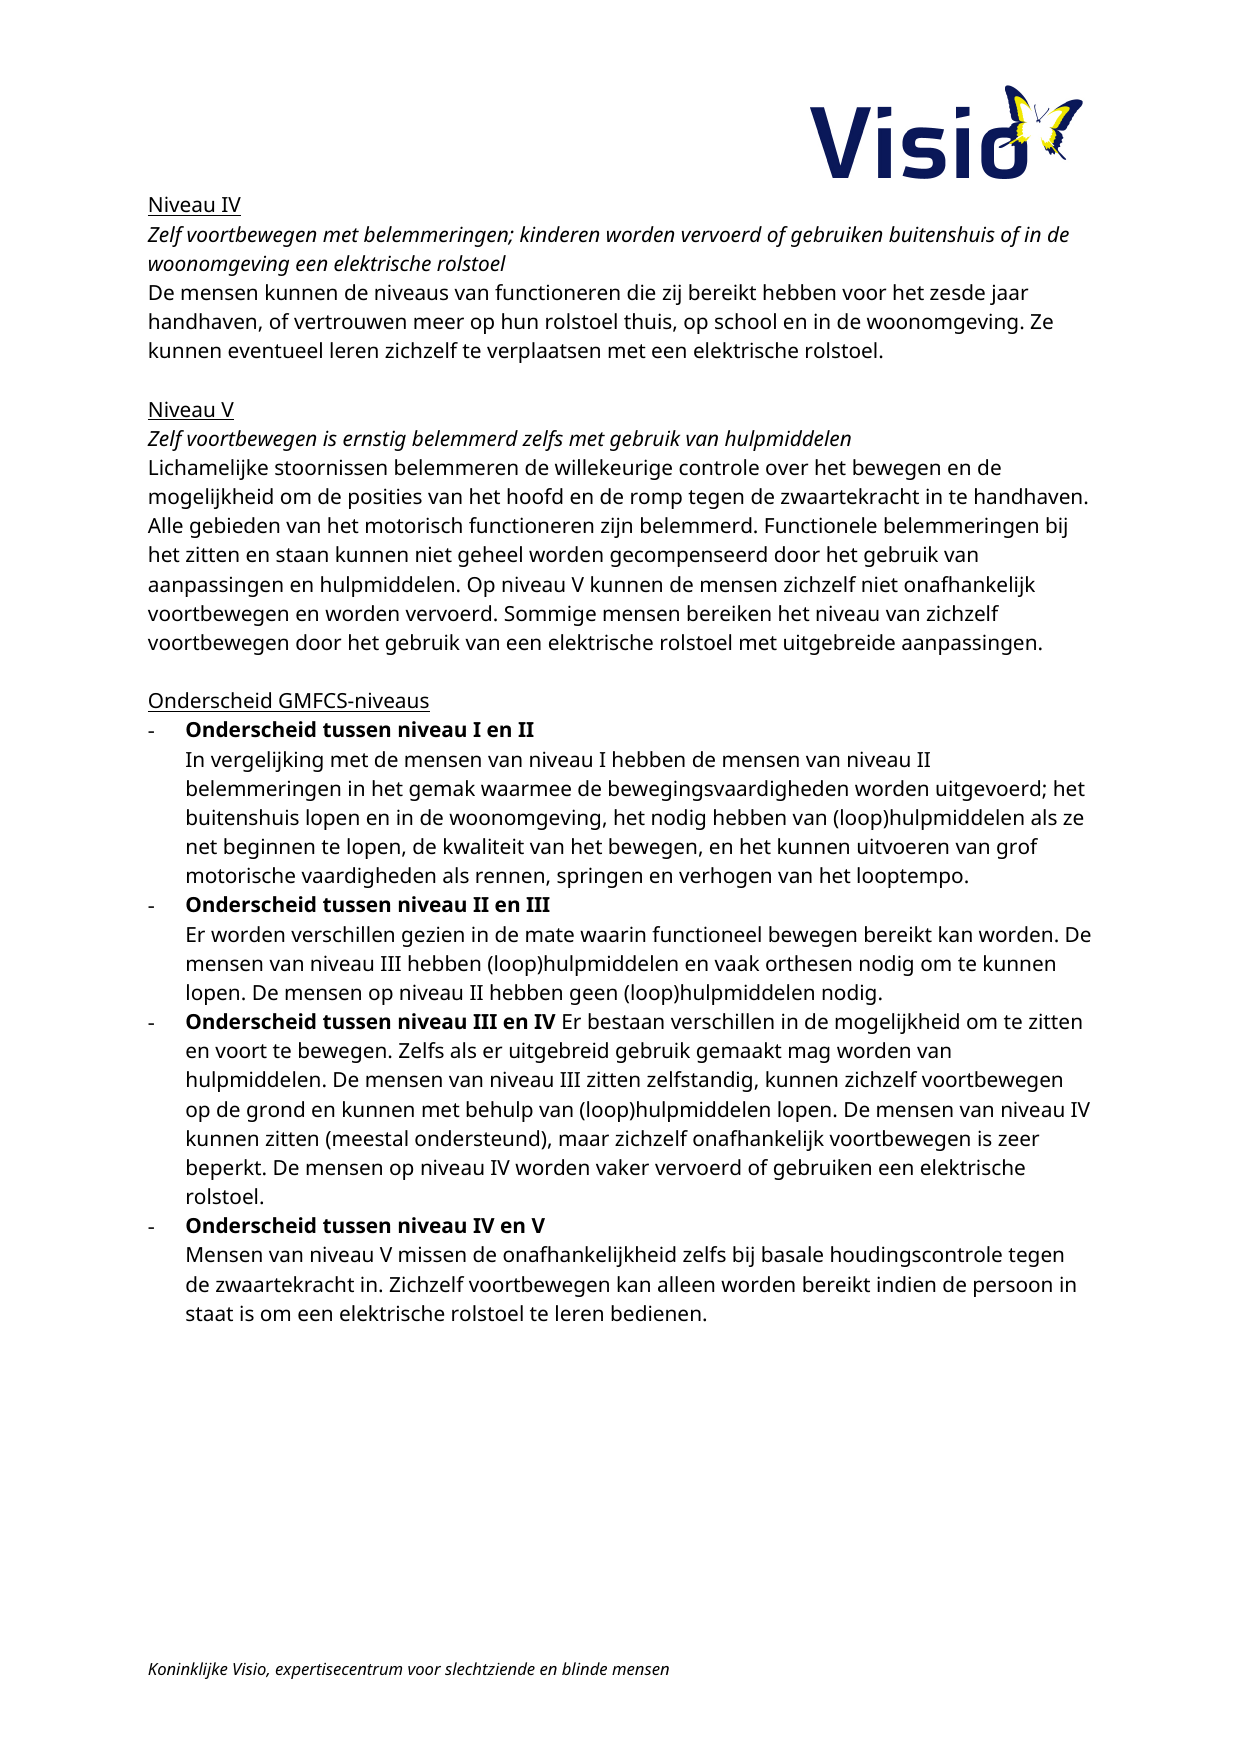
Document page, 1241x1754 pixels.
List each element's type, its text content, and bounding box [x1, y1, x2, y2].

list Onderscheid tussen niveau I en II In vergelijking met de mensen van niveau I hebben de mensen van niveau II belemmeringen in het gemak waarmee de bewegingsvaardigheden worden uitgevoerd; het buitenshuis lopen en in de woonomgeving, het nodig hebben van (loop)hulpmiddelen als ze net beginnen te lopen, de kwaliteit van het bewegen, en het kunnen uitvoeren van grof motorische vaardigheden als rennen, springen en verhogen van het looptempo. [148, 714, 1093, 889]
text Niveau V [148, 394, 1093, 423]
text Onderscheid GMFCS-niveaus [148, 685, 1093, 714]
text Zelf voortbewegen met belemmeringen; kinderen worden vervoerd of gebruiken buitenshuis of in de woonomgeving een elektrische rolstoel [148, 219, 1093, 277]
text Zelf voortbewegen is ernstig belemmerd zelfs met gebruik van hulpmiddelen [148, 423, 1093, 452]
picture [797, 73, 1093, 189]
list Onderscheid tussen niveau III en IV Er bestaan verschillen in de mogelijkheid om te zitten en voort te bewegen. Zelfs als er uitgebreid gebruik gemaakt mag worden van hulpmiddelen. De mensen van niveau III zitten zelfstandig, kunnen zichzelf voortbewegen op de grond en kunnen met behulp van (loop)hulpmiddelen lopen. De mensen van niveau IV kunnen zitten (meestal ondersteund), maar zichzelf onafhankelijk voortbewegen is zeer beperkt. De mensen op niveau IV worden vaker vervoerd of gebruiken een elektrische rolstoel. [148, 1006, 1093, 1210]
text De mensen kunnen de niveaus van functioneren die zij bereikt hebben voor het zesde jaar handhaven, of vertrouwen meer op hun rolstoel thuis, op school en in de woonomgeving. Ze kunnen eventueel leren zichzelf te verplaatsen met een elektrische rolstoel. [148, 277, 1093, 364]
text Niveau IV [148, 189, 1093, 219]
list Onderscheid tussen niveau II en III Er worden verschillen gezien in de mate waarin functioneel bewegen bereikt kan worden. De mensen van niveau III hebben (loop)hulpmiddelen en vaak orthesen nodig om te kunnen lopen. De mensen op niveau II hebben geen (loop)hulpmiddelen nodig. [148, 889, 1093, 1006]
list Onderscheid tussen niveau IV en V Mensen van niveau V missen de onafhankelijkheid zelfs bij basale houdingscontrole tegen de zwaartekracht in. Zichzelf voortbewegen kan alleen worden bereikt indien de persoon in staat is om een elektrische rolstoel te leren bedienen. [148, 1210, 1093, 1327]
text Lichamelijke stoornissen belemmeren de willekeurige controle over het bewegen en de mogelijkheid om de posities van het hoofd en de romp tegen de zwaartekracht in te handhaven. Alle gebieden van het motorisch functioneren zijn belemmerd. Functionele belemmeringen bij het zitten en staan kunnen niet geheel worden gecompenseerd door het gebruik van aanpassingen en hulpmiddelen. Op niveau V kunnen de mensen zichzelf niet onafhankelijk voortbewegen en worden vervoerd. Sommige mensen bereiken het niveau van zichzelf voortbewegen door het gebruik van een elektrische rolstoel met uitgebreide aanpassingen. [148, 452, 1093, 656]
